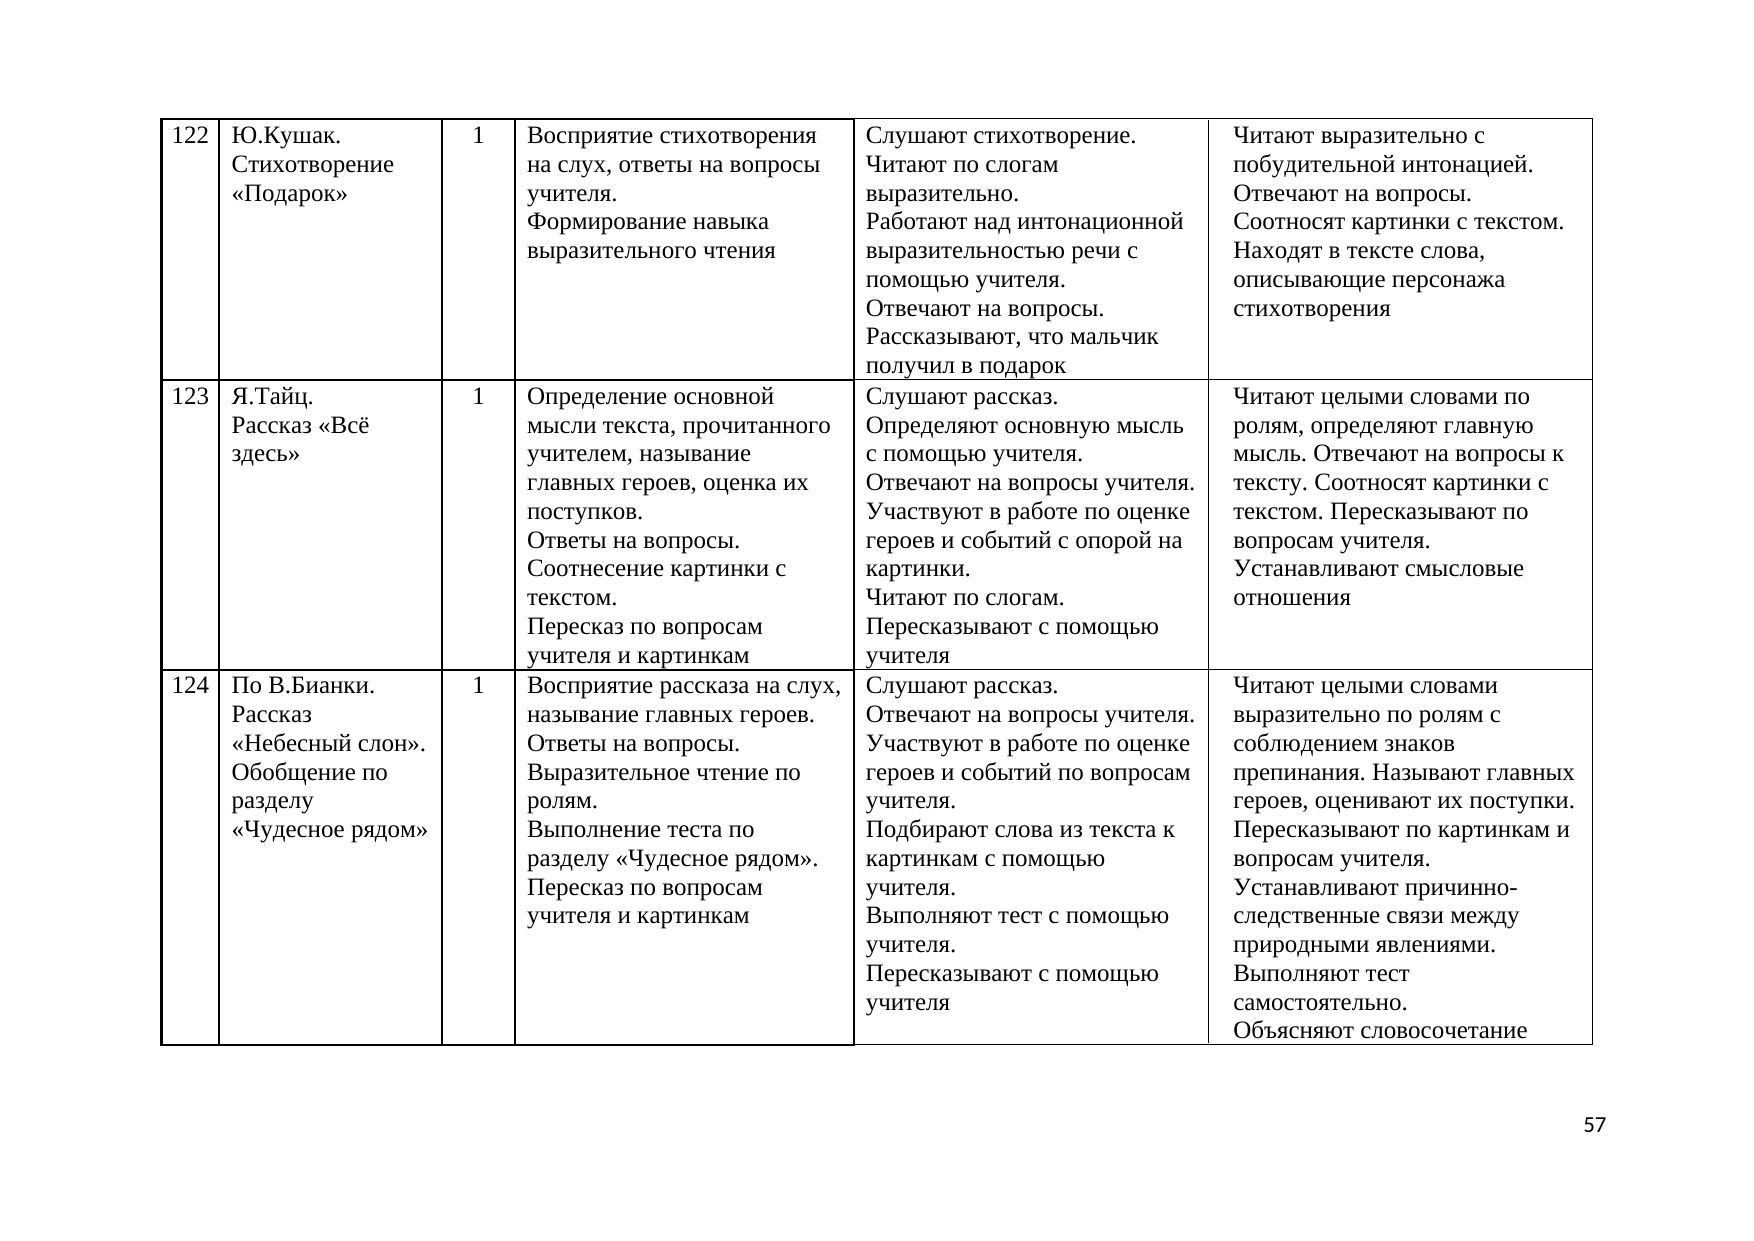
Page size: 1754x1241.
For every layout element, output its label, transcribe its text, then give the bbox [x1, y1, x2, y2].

table_cell Я.Тайц. Рассказ «Всё здесь» [220, 381, 441, 668]
table_cell 1 [443, 671, 514, 1044]
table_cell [1209, 670, 1592, 1044]
table_cell Слушают стихотворение. Читают по слогам выразительно. Работают над интонационной выразительностью речи с помощью учителя. Отвечают на вопросы. Рассказывают, что мальчик получил в подарок [855, 119, 1209, 379]
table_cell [516, 671, 853, 1044]
table_cell Читают выразительно с побудительной интонацией. Отвечают на вопросы. Соотносят картинки с текстом. Находят в тексте слова, описывающие персонажа стихотворения [1209, 119, 1592, 379]
table_cell 1 [443, 381, 514, 668]
table_cell Определение основной мысли текста, прочитанного учителем, называние главных героев, оценка их поступков. Ответы на вопросы. Соотнесение картинки с текстом. Пересказ по вопросам учителя и картинкам [516, 381, 853, 668]
table_cell 122 [163, 120, 218, 379]
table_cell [220, 671, 441, 1044]
table_cell 123 [163, 381, 218, 668]
table_cell 1 [443, 120, 514, 379]
table_cell Ю.Кушак. Стихотворение «Подарок» [220, 120, 441, 379]
table_cell 124 [163, 671, 218, 1044]
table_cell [855, 670, 1209, 1044]
table_cell Восприятие стихотворения на слух, ответы на вопросы учителя. Формирование навыка выразительного чтения [516, 120, 853, 379]
table_cell Читают целыми словами по ролям, определяют главную мысль. Отвечают на вопросы к тексту. Соотносят картинки с текстом. Пересказывают по вопросам учителя. Устанавливают смысловые отношения [1209, 380, 1592, 668]
table_cell Слушают рассказ. Определяют основную мысль с помощью учителя. Отвечают на вопросы учителя. Участвуют в работе по оценке героев и событий с опорой на картинки. Читают по слогам. Пересказывают с помощью учителя [855, 380, 1208, 668]
